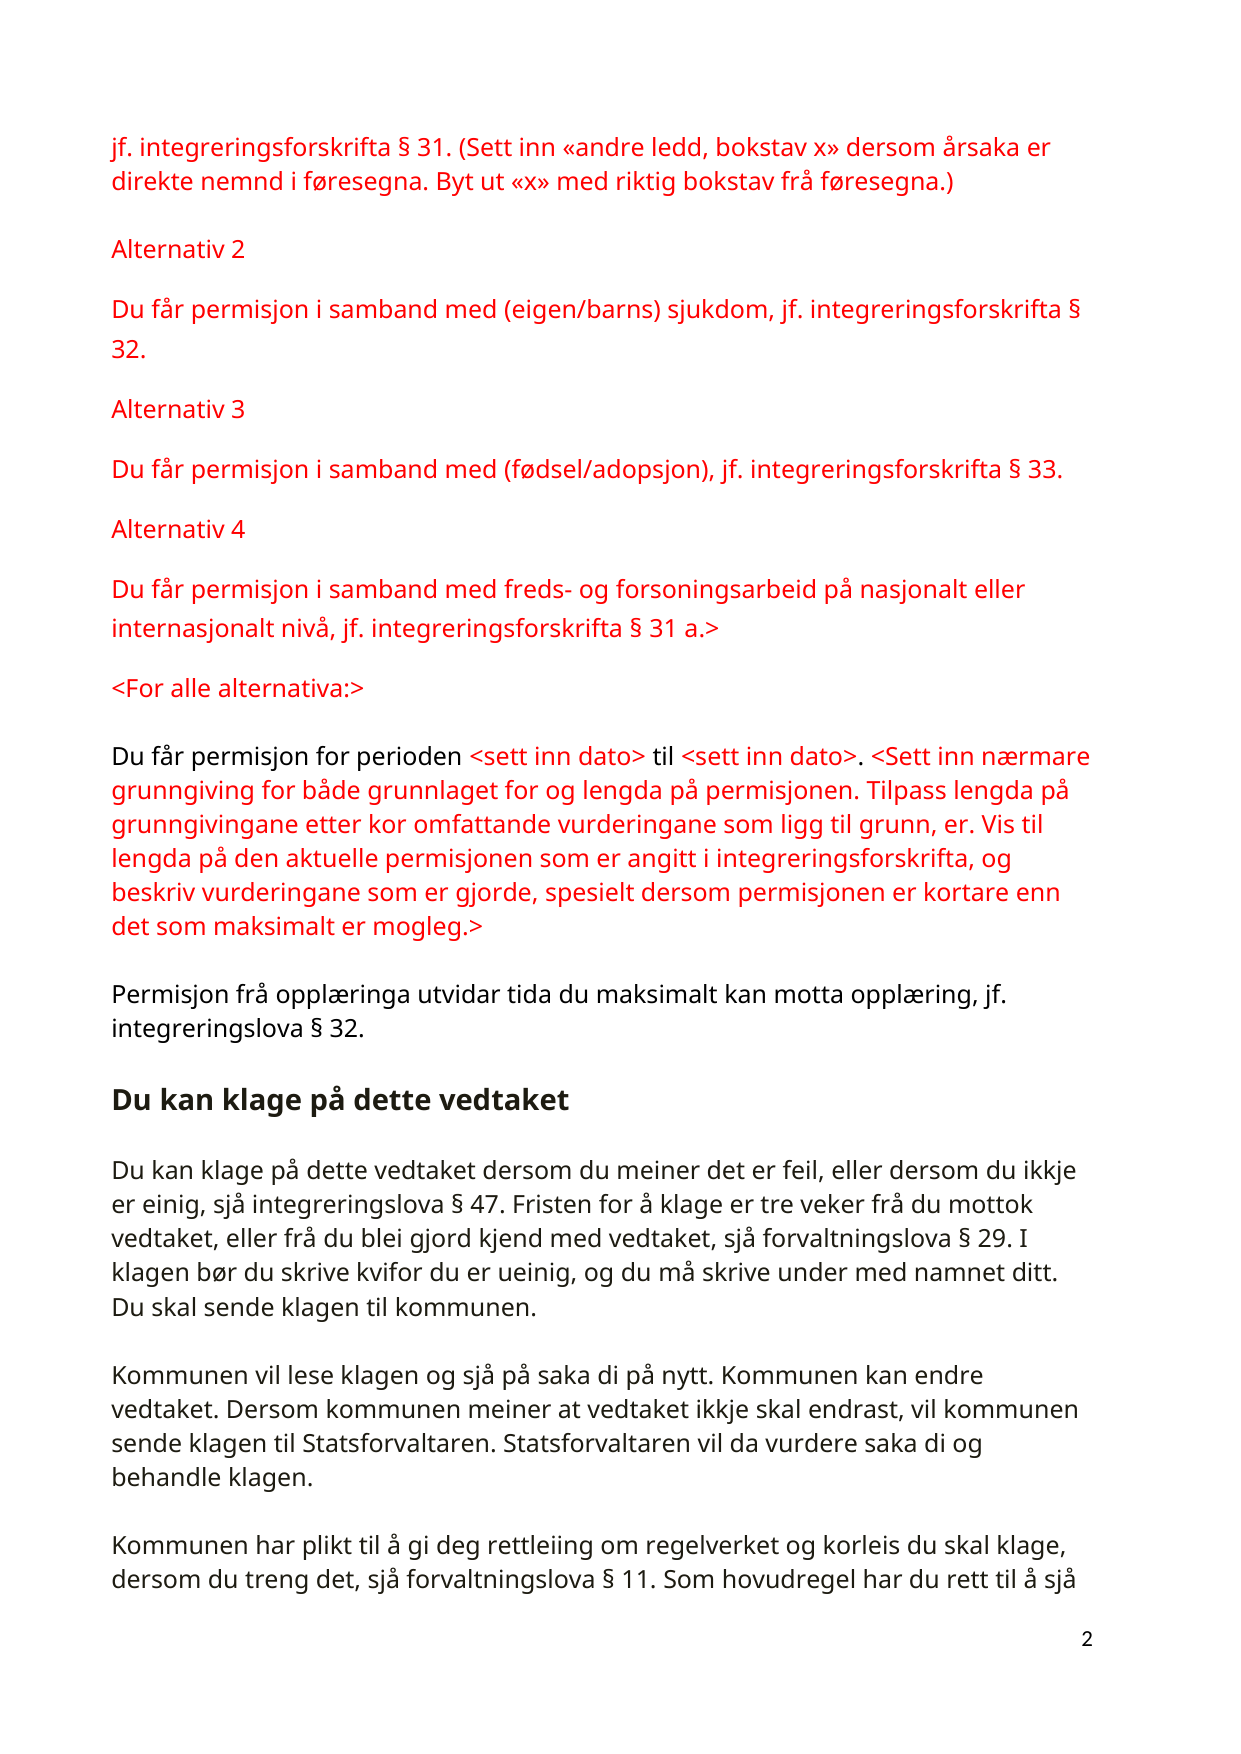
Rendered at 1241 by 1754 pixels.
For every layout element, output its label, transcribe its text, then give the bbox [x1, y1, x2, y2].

text Permisjon frå opplæringa utvidar tida du maksimalt kan motta opplæring, jf. integreringslova § 32. [111, 977, 1092, 1045]
text <For alle alternativa:> [111, 670, 1092, 704]
text Du får permisjon i samband med freds- og forsoningsarbeid på nasjonalt eller internasjonalt nivå, jf. integreringsforskrifta § 31 a.> [111, 571, 1092, 644]
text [111, 1528, 1092, 1596]
text Du kan klage på dette vedtaket dersom du meiner det er feil, eller dersom du ikkje er einig, sjå integreringslova § 47. Fristen for å klage er tre veker frå du mottok vedtaket, eller frå du blei gjord kjend med vedtaket, sjå forvaltningslova § 29. I klagen bør du skrive kvifor du er ueinig, og du må skrive under med namnet ditt. Du skal sende klagen til kommunen. [111, 1153, 1092, 1323]
text Kommunen vil lese klagen og sjå på saka di på nytt. Kommunen kan endre vedtaket. Dersom kommunen meiner at vedtaket ikkje skal endrast, vil kommunen sende klagen til Statsforvaltaren. Statsforvaltaren vil da vurdere saka di og behandle klagen. [111, 1357, 1092, 1493]
text Du får permisjon i samband med (eigen/barns) sjukdom, jf. integreringsforskrifta § 32. [111, 292, 1092, 365]
text Alternativ 2 [111, 232, 1092, 266]
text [111, 130, 1092, 198]
text Alternativ 3 [111, 391, 1092, 425]
text Alternativ 4 [111, 511, 1092, 545]
text Du får permisjon for perioden <sett inn dato> til <sett inn dato>. <Sett inn nærmare grunngiving for både grunnlaget for og lengda på permisjonen. Tilpass lengda på grunngivingane etter kor omfattande vurderingane som ligg til grunn, er. Vis til lengda på den aktuelle permisjonen som er angitt i integreringsforskrifta, og beskriv vurderingane som er gjorde, spesielt dersom permisjonen er kortare enn det som maksimalt er mogleg.> [111, 738, 1092, 943]
text Du får permisjon i samband med (fødsel/adopsjon), jf. integreringsforskrifta § 33. [111, 451, 1092, 485]
text Du kan klage på dette vedtaket [111, 1079, 1092, 1119]
